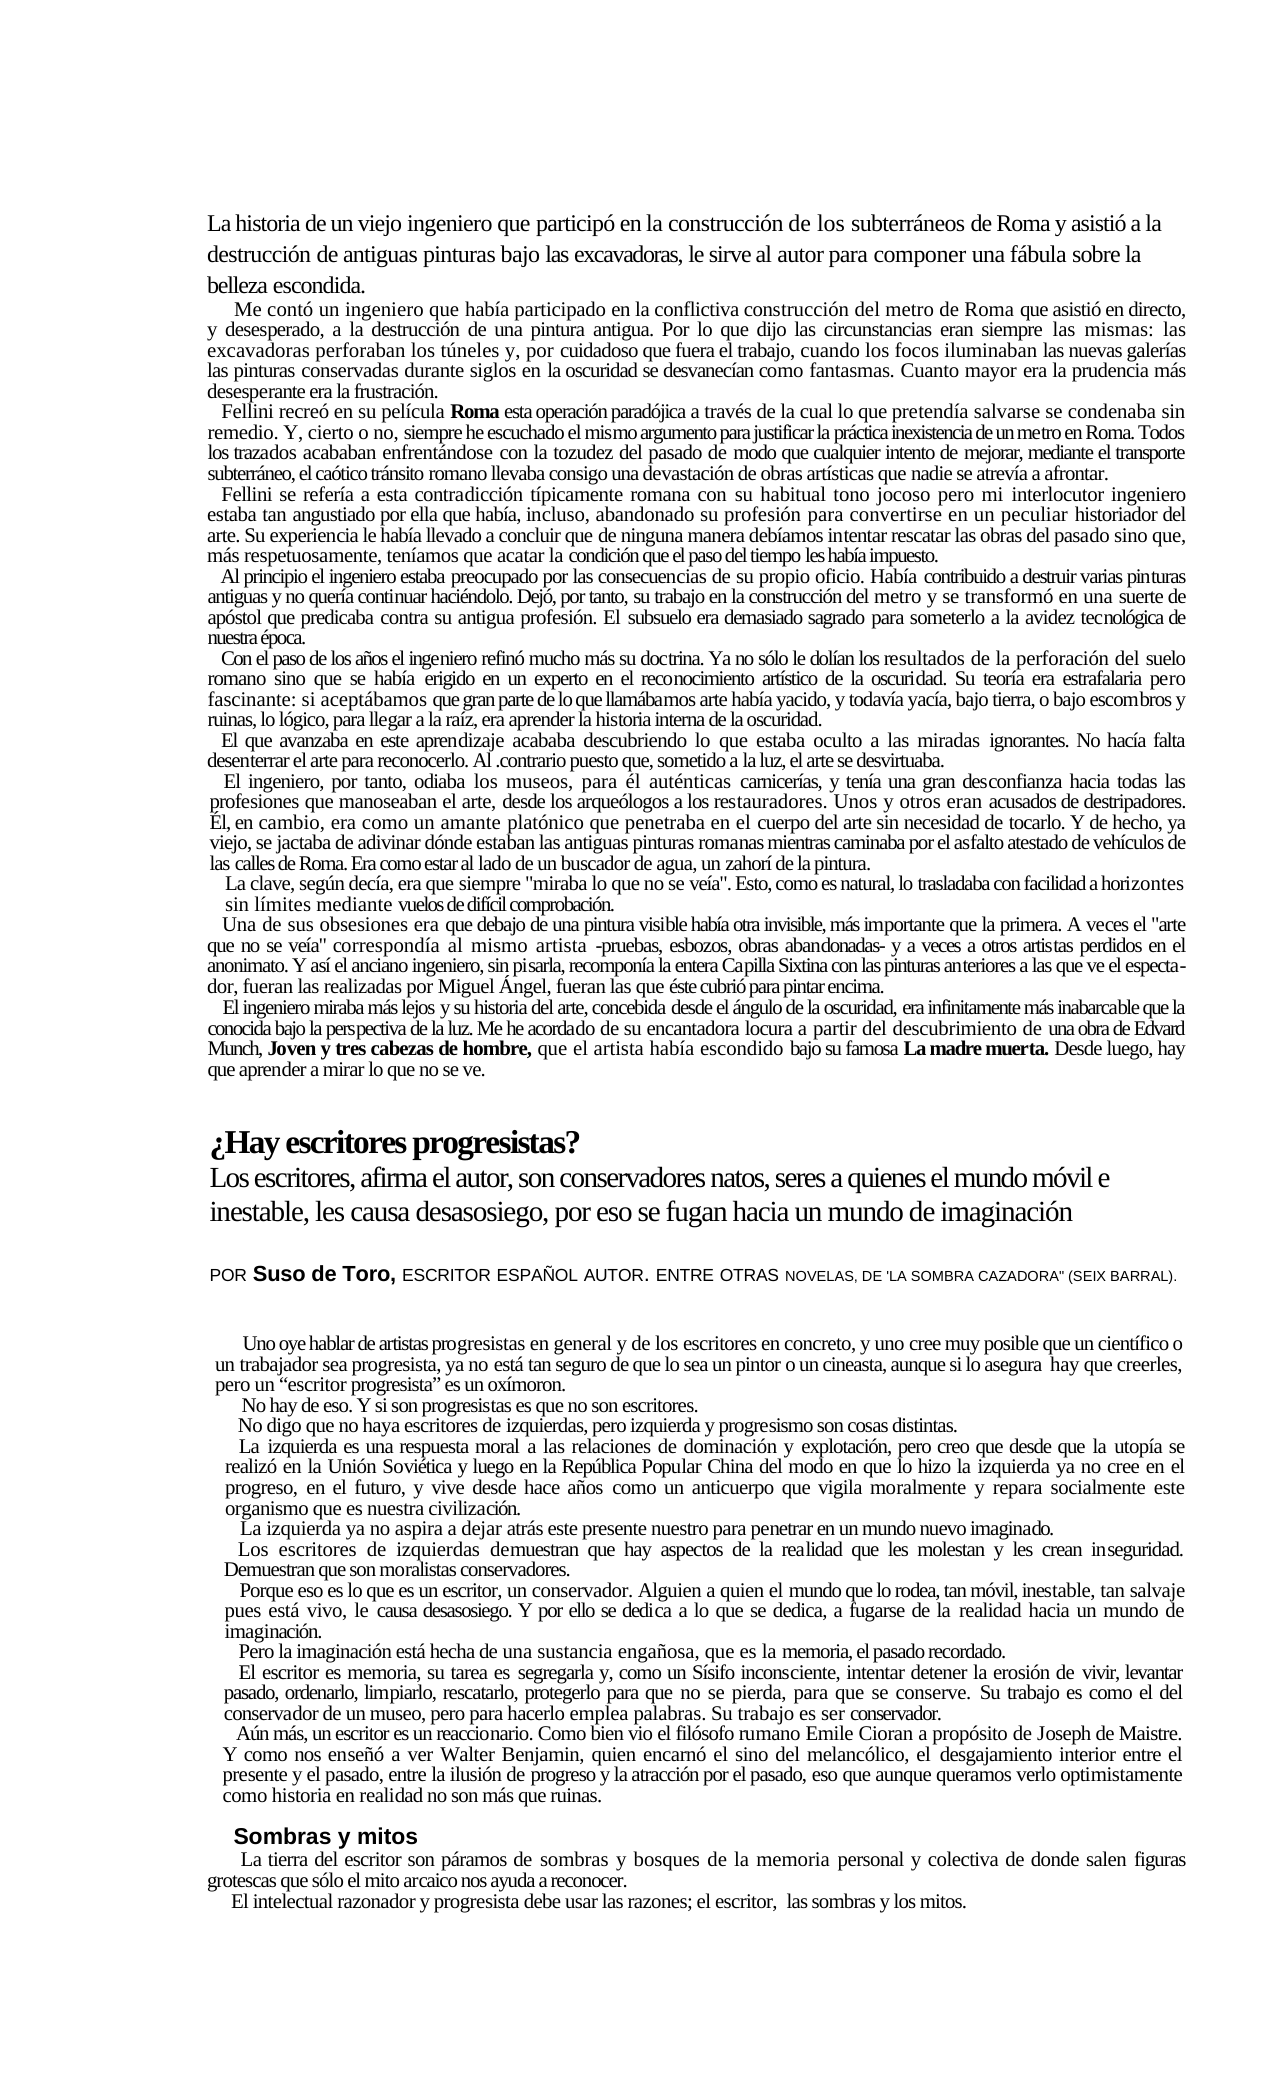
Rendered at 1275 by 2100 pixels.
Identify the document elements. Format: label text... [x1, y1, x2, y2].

text ¿Hay escritores progresistas? [209, 1122, 1186, 1161]
text El ingeniero miraba más lejos y su historia del arte, concebida desde el ángulo de la oscuridad, era infinitamente más inabarcable que la conocida bajo la perspectiva de la luz. Me he acordado de su encantadora locura a partir del descubrimiento de una obra de Edvard Munch, Joven y tres cabezas de hombre, que el artista había escondido bajo su famosa La madre muerta. Desde luego, hay que aprender a mirar lo que no se ve. [207, 998, 1186, 1080]
text Aún más, un escritor es un reaccionario. Como bien vio el filósofo rumano Emile Cioran a propósito de Joseph de Maistre. Y como nos enseñó a ver Walter Benjamin, quien encarnó el sino del melancólico, el desgajamiento interior entre el presente y el pasado, entre la ilusión de progreso y la atracción por el pasado, eso que aunque queramos verlo optimistamente como historia en realidad no son más que ruinas. [222, 1724, 1183, 1806]
text Una de sus obsesiones era que debajo de una pintura visible había otra invisible, más importante que la primera. A veces el "arte que no se veía" correspondía al mismo artista -pruebas, esbozos, obras abandonadas- y a veces a otros artistas perdidos en el anonimato. Y así el anciano ingeniero, sin pisarla, recomponía la entera Capilla Sixtina con las pinturas anteriores a las que ve el espectador, fueran las realizadas por Miguel Ángel, fueran las que éste cubrió para pintar encima. [207, 916, 1186, 998]
text El que avanzaba en este aprendizaje acababa descubriendo lo que estaba oculto a las miradas ignorantes. No hacía falta desenterrar el arte para reconocerlo. Al .contrario puesto que, sometido a la luz, el arte se desvirtuaba. [207, 731, 1186, 772]
text Sombras y mitos [208, 1823, 1186, 1849]
text Me contó un ingeniero que había participado en la conflictiva construcción del metro de Roma que asistió en directo, y desesperado, a la destrucción de una pintura antigua. Por lo que dijo las circunstancias eran siempre las mismas: las excavadoras perforaban los túneles y, por cuidadoso que fuera el trabajo, cuando los focos iluminaban las nuevas galerías las pinturas conservadas durante siglos en la oscuridad se desvanecían como fantasmas. Cuanto mayor era la prudencia más desesperante era la frustración. [207, 300, 1186, 402]
text Los escritores, afirma el autor, son conservadores natos, seres a quienes el mundo móvil e inestable, les causa desasosiego, por eso se fugan hacia un mundo de imaginación [209, 1161, 1186, 1228]
text La clave, según decía, era que siempre "miraba lo que no se veía". Esto, como es natural, lo trasladaba con facilidad a horizontes sin límites mediante vuelos de difícil comprobación. [225, 874, 1186, 916]
text La historia de un viejo ingeniero que participó en la construcción de los subterráneos de Roma y asistió a la destrucción de antiguas pinturas bajo las excavadoras, le sirve al autor para componer una fábula sobre la belleza escondida. [207, 207, 1186, 300]
text Fellini se refería a esta contradicción típicamente romana con su habitual tono jocoso pero mi interlocutor ingeniero estaba tan angustiado por ella que había, incluso, abandonado su profesión para convertirse en un peculiar historiador del arte. Su experiencia le había llevado a concluir que de ninguna manera debíamos intentar rescatar las obras del pasado sino que, más respetuosamente, teníamos que acatar la condición que el paso del tiempo les había impuesto. [207, 484, 1186, 567]
text No digo que no haya escritores de izquierdas, pero izquierda y progresismo son cosas distintas. [215, 1416, 1186, 1437]
text El intelectual razonador y progresista debe usar las razones; el escritor, las sombras y los mitos. [208, 1891, 1186, 1912]
text Fellini recreó en su película Roma esta operación paradójica a través de la cual lo que pretendía salvarse se condenaba sin remedio. Y, cierto o no, siempre he escuchado el mismo argumento para justificar la práctica inexistencia de un metro en Roma. Todos los trazados acababan enfrentándose con la tozudez del pasado de modo que cualquier intento de mejorar, mediante el transporte subterráneo, el caótico tránsito romano llevaba consigo una devastación de obras artísticas que nadie se atrevía a afrontar. [207, 402, 1185, 484]
text No hay de eso. Y si son progresistas es que no son escritores. [215, 1396, 1186, 1416]
text El ingeniero, por tanto, odiaba los museos, para él auténticas carnicerías, y tenía una gran desconfianza hacia todas las profesiones que manoseaban el arte, desde los arqueólogos a los restauradores. Unos y otros eran acusados de destripadores. Él, en cambio, era como un amante platónico que penetraba en el cuerpo del arte sin necesidad de tocarlo. Y de hecho, ya viejo, se jactaba de adivinar dónde estaban las antiguas pinturas romanas mientras caminaba por el asfalto atestado de vehículos de las calles de Roma. Era como estar al lado de un buscador de agua, un zahorí de la pintura. [209, 772, 1186, 874]
text La izquierda ya no aspira a dejar atrás este presente nuestro para penetrar en un mundo nuevo imaginado. [225, 1519, 1185, 1539]
text por Suso de Toro, escritor español autor. entre otras NOVELAS, DE 'LA SOMBRA CAZADORA" (SEIX BARRAL). [209, 1261, 1186, 1286]
text Con el paso de los años el ingeniero refinó mucho más su doctrina. Ya no sólo le dolían los resultados de la perforación del suelo romano sino que se había erigido en un experto en el reconocimiento artístico de la oscuridad. Su teoría era estrafalaria pero fascinante: si aceptábamos que gran parte de lo que llamábamos arte había yacido, y todavía yacía, bajo tierra, o bajo escombros y ruinas, lo lógico, para llegar a la raíz, era aprender la historia interna de la oscuridad. [207, 649, 1186, 731]
text Los escritores de izquierdas demuestran que hay aspectos de la realidad que les molestan y les crean inseguridad. Demuestran que son moralistas conservadores. [224, 1539, 1184, 1581]
text Al principio el ingeniero estaba preocupado por las consecuencias de su propio oficio. Había contribuido a destruir varias pinturas antiguas y no quería continuar haciéndolo. Dejó, por tanto, su trabajo en la construcción del metro y se transformó en una suerte de apóstol que predicaba contra su antigua profesión. El subsuelo era demasiado sagrado para someterlo a la avidez tecnológica de nuestra época. [207, 567, 1186, 649]
text Uno oye hablar de artistas progresistas en general y de los escritores en concreto, y uno cree muy posible que un científico o un trabajador sea progresista, ya no está tan seguro de que lo sea un pintor o un cineasta, aunque si lo asegura hay que creerles, pero un “escritor progresista” es un oxímoron. [215, 1334, 1186, 1396]
text La tierra del escritor son páramos de sombras y bosques de la memoria personal y colectiva de donde salen figuras grotescas que sólo el mito arcaico nos ayuda a reconocer. [207, 1849, 1186, 1891]
text Pero la imaginación está hecha de una sustancia engañosa, que es la memoria, el pasado recordado. [224, 1642, 1183, 1663]
text La izquierda es una respuesta moral a las relaciones de dominación y explotación, pero creo que desde que la utopía se realizó en la Unión Soviética y luego en la República Popular China del modo en que lo hizo la izquierda ya no cree en el progreso, en el futuro, y vive desde hace años como un anticuerpo que vigila moralmente y repara socialmente este organismo que es nuestra civilización. [225, 1437, 1185, 1519]
text Porque eso es lo que es un escritor, un conservador. Alguien a quien el mundo que lo rodea, tan móvil, inestable, tan salvaje pues está vivo, le causa desasosiego. Y por ello se dedica a lo que se dedica, a fugarse de la realidad hacia un mundo de imaginación. [224, 1581, 1185, 1642]
text El escritor es memoria, su tarea es segregarla y, como un Sísifo inconsciente, intentar detener la erosión de vivir, levantar pasado, ordenarlo, limpiarlo, rescatarlo, protegerlo para que no se pierda, para que se conserve. Su trabajo es como el del conservador de un museo, pero para hacerlo emplea palabras. Su trabajo es ser conservador. [224, 1663, 1183, 1724]
